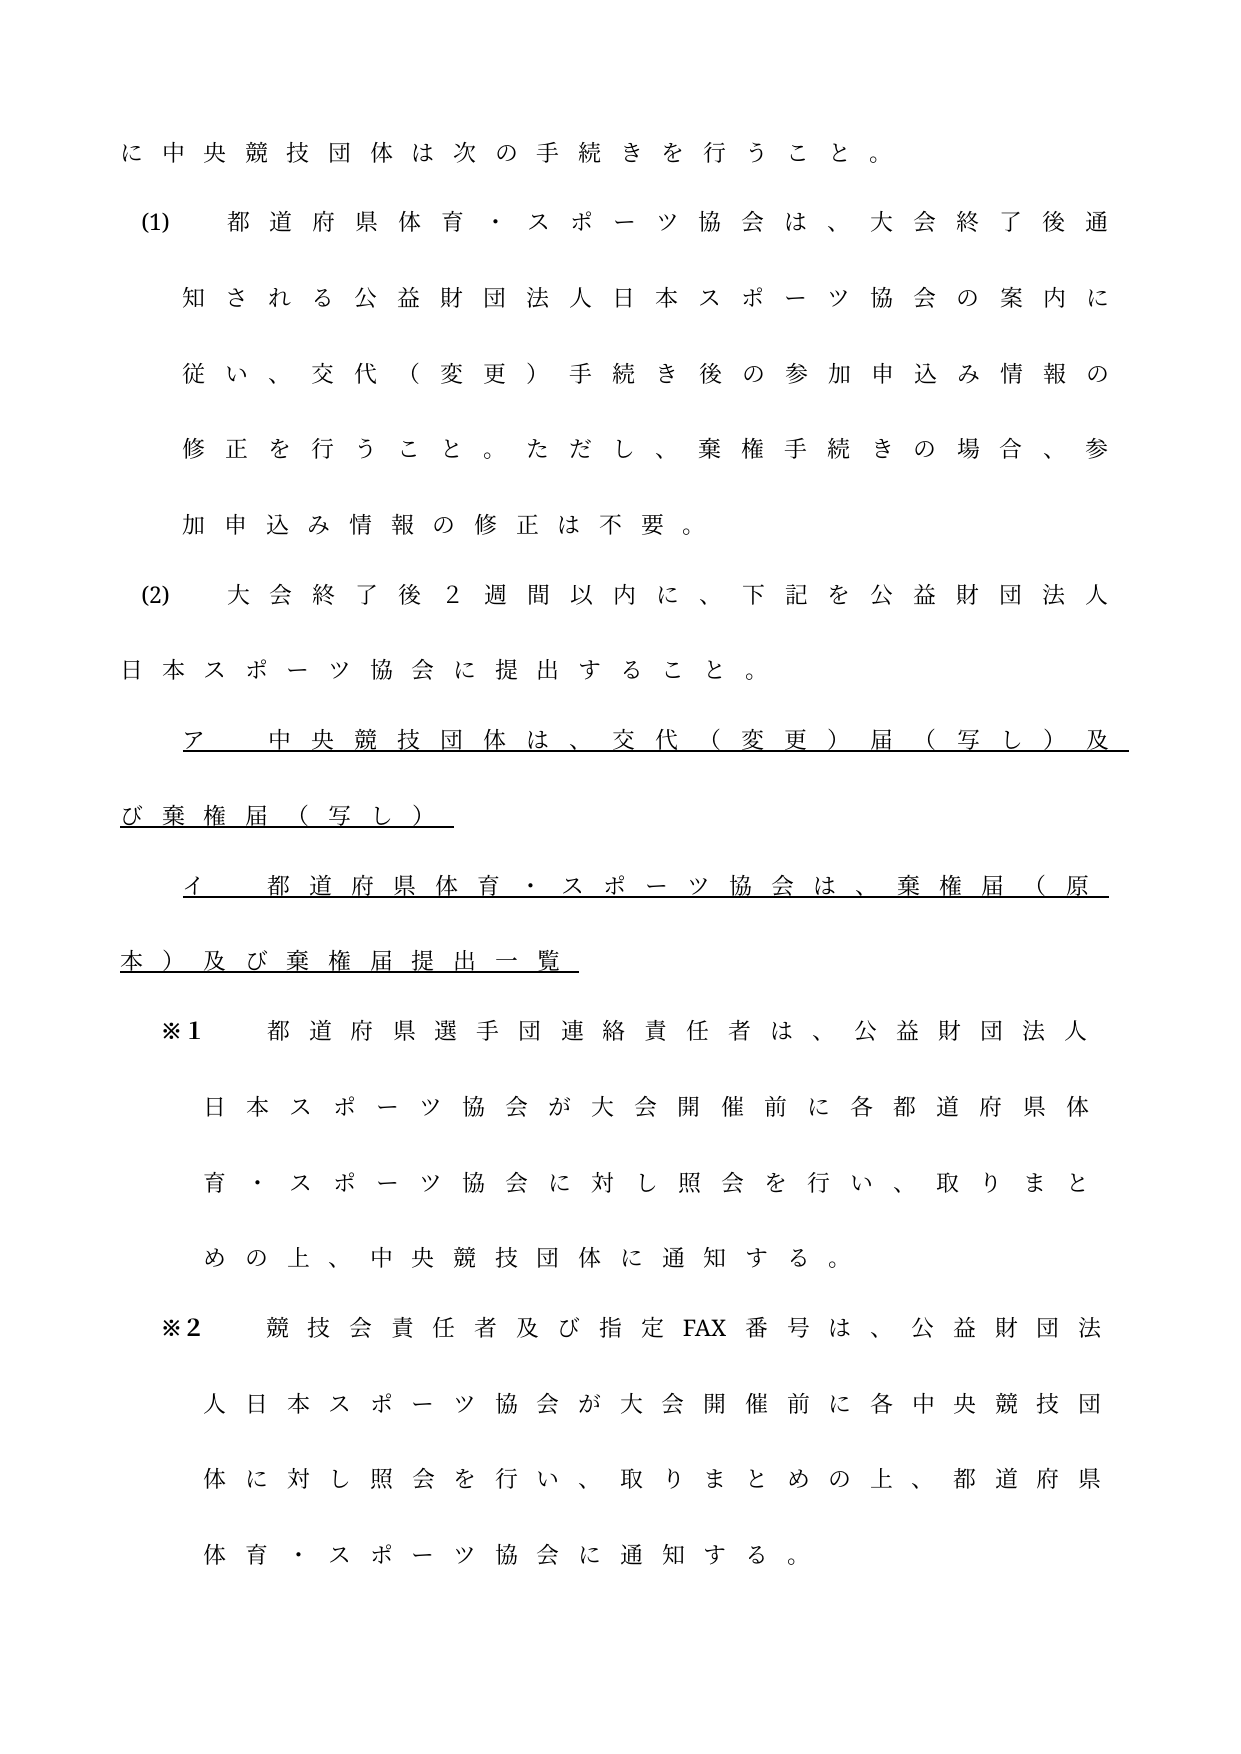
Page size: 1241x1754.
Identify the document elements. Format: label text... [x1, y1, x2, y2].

text (1) 都道府県体育・スポーツ協会は、大会終了後通知される公益財団法人日本スポーツ協会の案内に従い、交代（変更）手続き後の参加申込み情報の修正を行うこと。ただし、棄権手続きの場合、参加申込み情報の修正は不要。 [131, 189, 1129, 555]
text ア 中央競技団体は、交代（変更）届（写し）及び棄権届（写し） [120, 707, 1129, 846]
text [120, 119, 1129, 183]
text (2) 大会終了後２週間以内に、下記を公益財団法人日本スポーツ協会に提出すること。 [120, 562, 1129, 701]
text イ 都道府県体育・スポーツ協会は、棄権届（原本）及び棄権届提出一覧 [120, 853, 1108, 991]
text ※１ 都道府県選手団連絡責任者は、公益財団法人日本スポーツ協会が大会開催前に各都道府県体育・スポーツ協会に対し照会を行い、取りまとめの上、中央競技団体に通知する。 [151, 998, 1108, 1288]
text ※２ 競技会責任者及び指定FAX番号は、公益財団法人日本スポーツ協会が大会開催前に各中央競技団体に対し照会を行い、取りまとめの上、都道府県体育・スポーツ協会に通知する。 [151, 1295, 1120, 1585]
